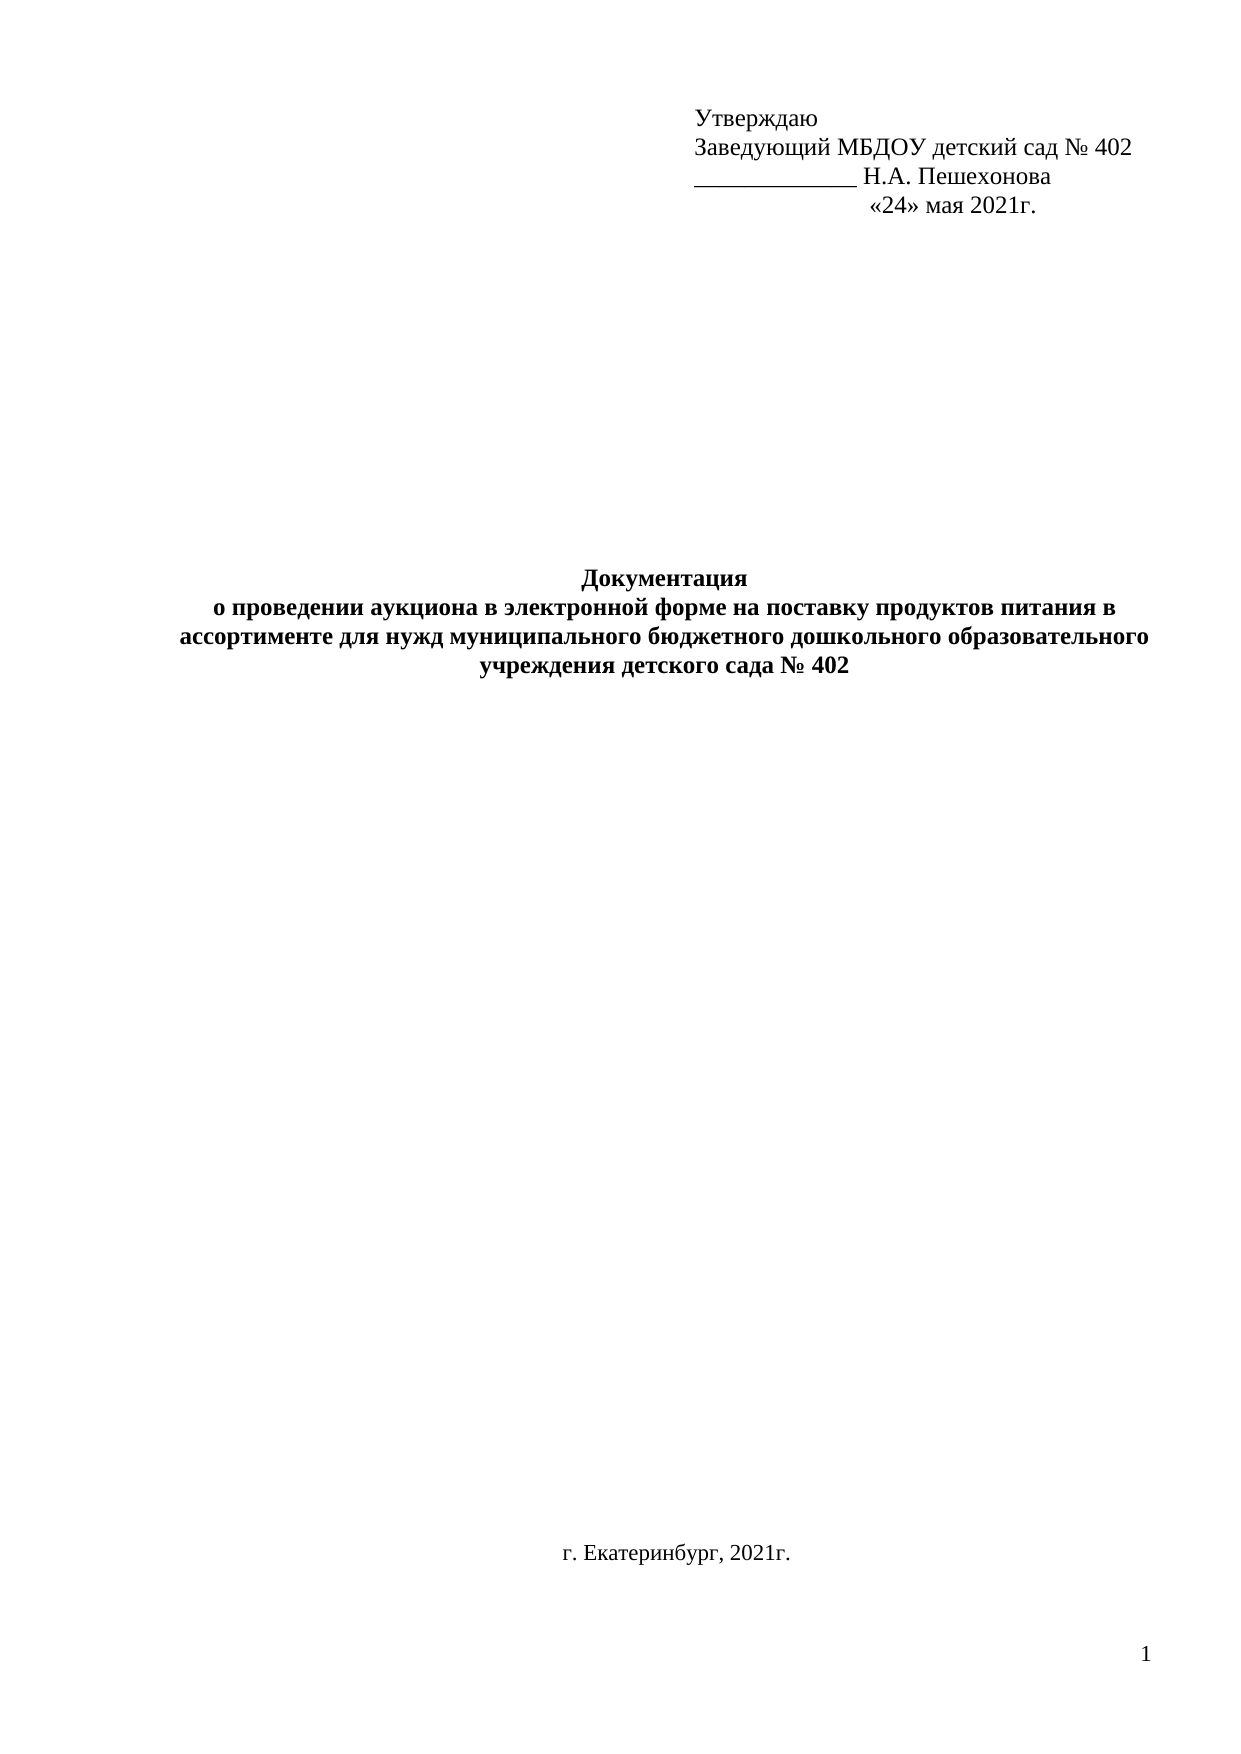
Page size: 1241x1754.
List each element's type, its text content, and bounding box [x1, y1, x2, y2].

text Документация [177, 563, 1152, 592]
text г. Екатеринбург, 2021г. [177, 1538, 1139, 1565]
text _____________ Н.А. Пешехонова [694, 161, 1152, 190]
text «24» мая 2021г. [694, 190, 1152, 218]
text о проведении аукциона в электронной форме на поставку продуктов питания в ассортименте для нужд муниципального бюджетного дошкольного образовательного учреждения детского сада № 402 [177, 592, 1152, 678]
text Утверждаю [694, 103, 1152, 132]
text Заведующий МБДОУ детский сад № 402 [694, 132, 1152, 161]
